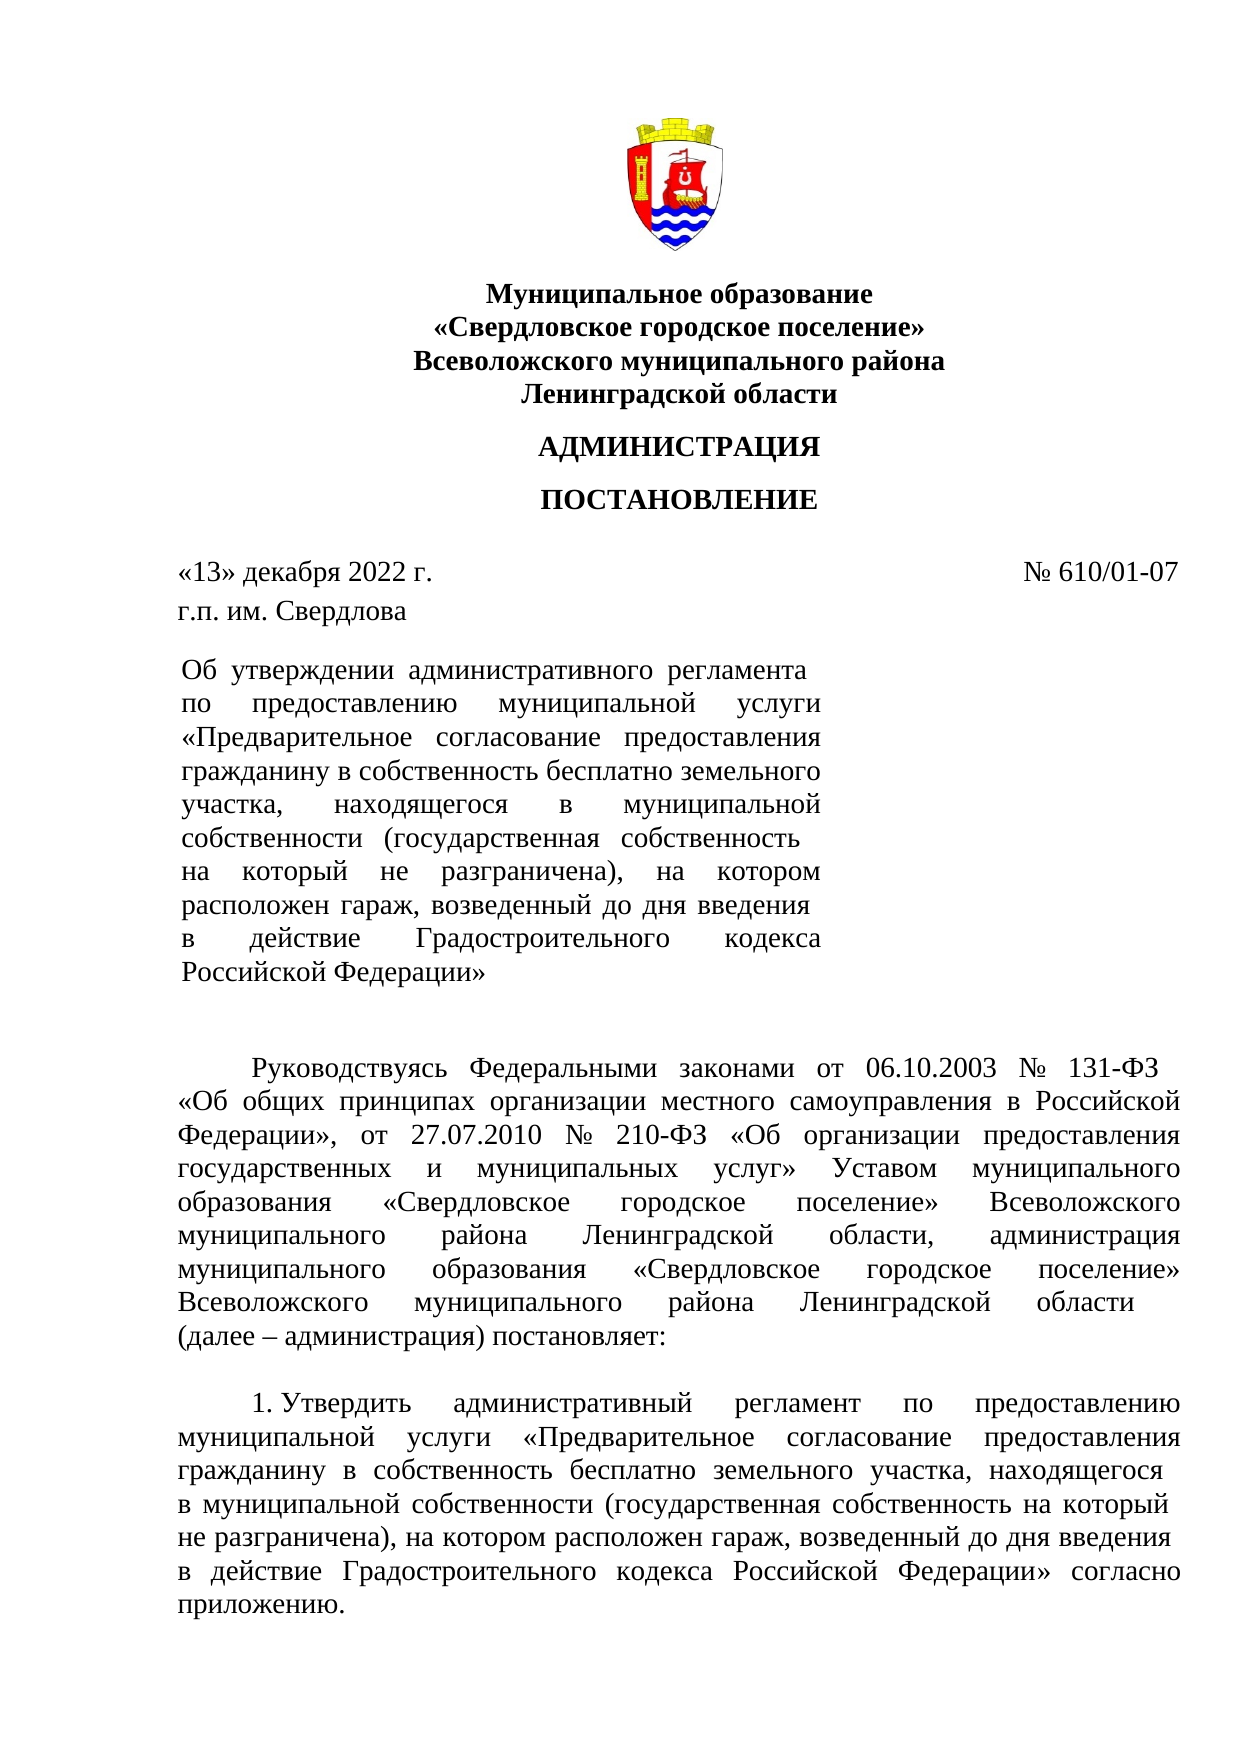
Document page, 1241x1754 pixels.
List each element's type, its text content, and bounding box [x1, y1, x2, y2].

text АДМИНИСТРАЦИЯ [177, 429, 1181, 463]
text «Свердловское городское поселение» [177, 309, 1181, 343]
text г.п. им. Свердлова [177, 593, 1181, 626]
text Всеволожского муниципального района [177, 343, 1181, 377]
picture [627, 118, 723, 251]
text ПОСТАНОВЛЕНИЕ [177, 482, 1181, 516]
text Руководствуясь Федеральными законами от 06.10.2003 № 131-ФЗ «Об общих принципах организации местного самоуправления в Российской Федерации», от 27.07.2010 № 210-ФЗ «Об организации предоставления государственных и муниципальных услуг» Уставом муниципального образования «Свердловское городское поселение» Всеволожского муниципального района Ленинградской области, администрация муниципального образования «Свердловское городское поселение» Всеволожского муниципального района Ленинградской области (далее – администрация) постановляет: [177, 1050, 1181, 1352]
text Муниципальное образование [177, 276, 1181, 309]
text Ленинградской области [177, 377, 1181, 410]
text 1. Утвердить административный регламент по предоставлению муниципальной услуги «Предварительное согласование предоставления гражданину в собственность бесплатно земельного участка, находящегося в муниципальной собственности (государственная собственность на который не разграничена), на котором расположен гараж, возведенный до дня введения в действие Градостроительного кодекса Российской Федерации» согласно приложению. [177, 1385, 1181, 1620]
text «13» декабря 2022 г. № 610/01-07 [177, 554, 1181, 588]
table_header Об утверждении административного регламента по предоставлению муниципальной услуги «Предварительное согласование предоставления гражданину в собственность бесплатно земельного участка, находящегося в муниципальной собственности (государственная собственность на который не разграничена), на котором расположен гараж, возведенный до дня введения в действие Градостроительного кодекса Российской Федерации» [170, 652, 927, 1050]
